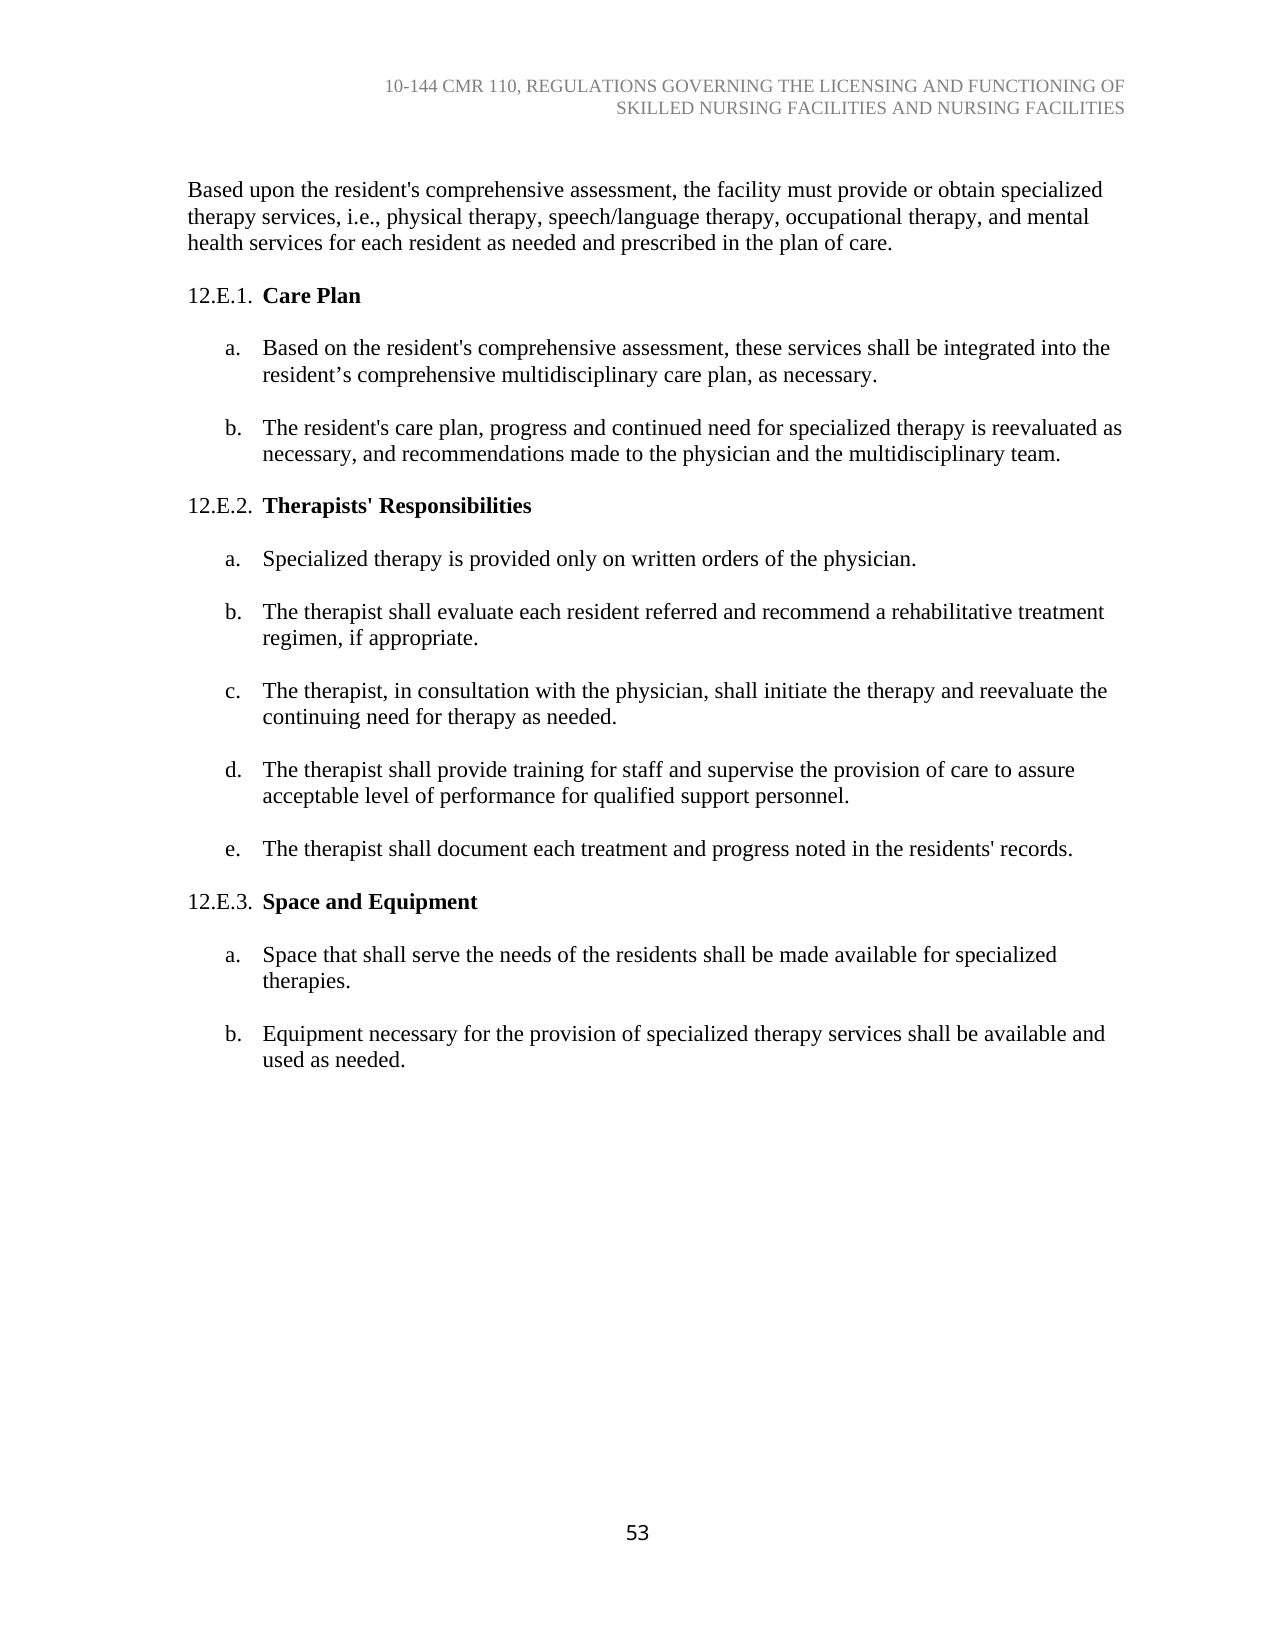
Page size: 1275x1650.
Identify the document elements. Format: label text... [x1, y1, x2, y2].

text d. The therapist shall provide training for staff and supervise the provision of care to assure acceptable level of performance for qualified support personnel. [225, 756, 1125, 809]
text c. The therapist, in consultation with the physician, shall initiate the therapy and reevaluate the continuing need for therapy as needed. [225, 677, 1125, 730]
text 12.E.3. Space and Equipment [150, 888, 1125, 914]
text Based upon the resident's comprehensive assessment, the facility must provide or obtain specialized therapy services, i.e., physical therapy, speech/language therapy, occupational therapy, and mental health services for each resident as needed and prescribed in the plan of care. [187, 176, 1125, 255]
text e. The therapist shall document each treatment and progress noted in the residents' records. [150, 835, 1125, 862]
text b. The resident's care plan, progress and continued need for specialized therapy is reevaluated as necessary, and recommendations made to the physician and the multidisciplinary team. [225, 413, 1125, 466]
text a. Based on the resident's comprehensive assessment, these services shall be integrated into the resident’s comprehensive multidisciplinary care plan, as necessary. [225, 334, 1125, 387]
text 12.E.2. Therapists' Responsibilities [150, 493, 1125, 519]
text a. Specialized therapy is provided only on written orders of the physician. [150, 545, 1125, 572]
text b. Equipment necessary for the provision of specialized therapy services shall be available and used as needed. [225, 1020, 1125, 1072]
text a. Space that shall serve the needs of the residents shall be made available for specialized therapies. [225, 941, 1125, 993]
text 12.E.1. Care Plan [150, 282, 1125, 308]
text b. The therapist shall evaluate each resident referred and recommend a rehabilitative treatment regimen, if appropriate. [225, 598, 1125, 651]
